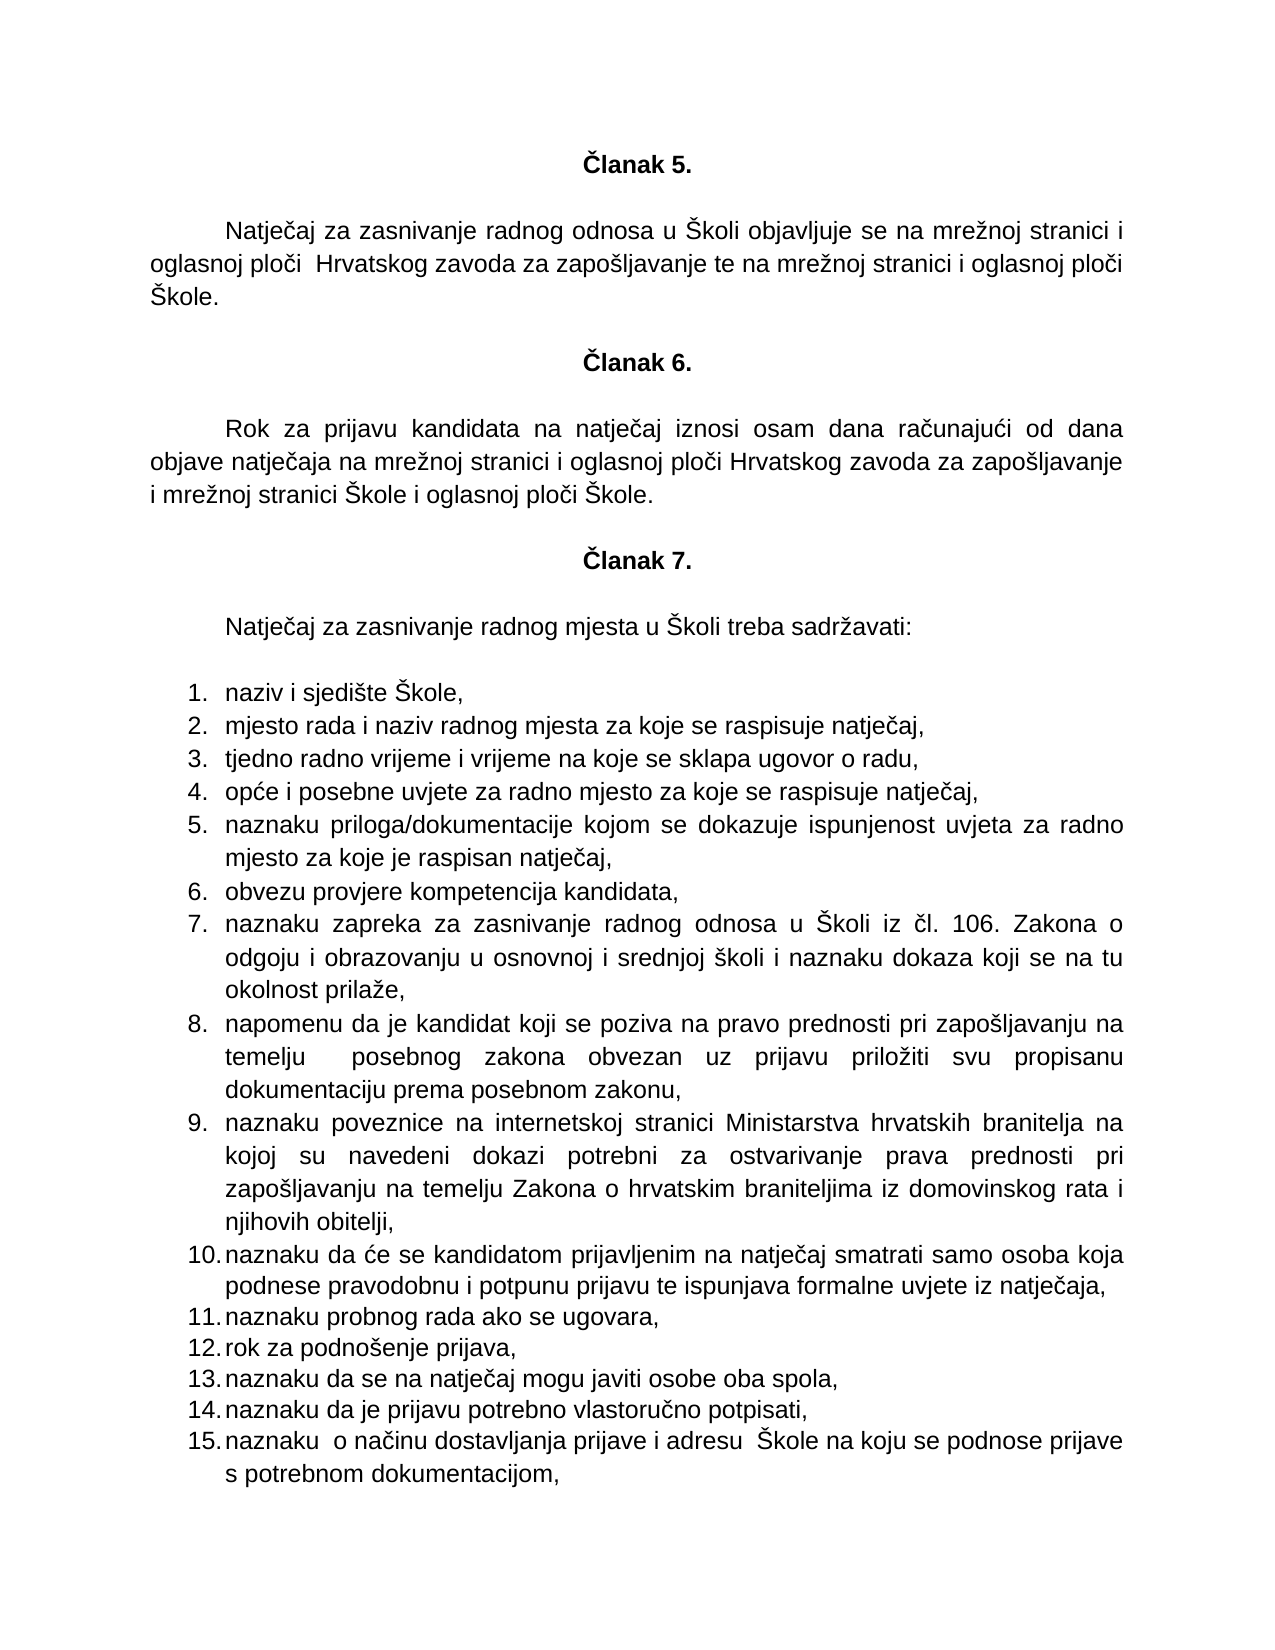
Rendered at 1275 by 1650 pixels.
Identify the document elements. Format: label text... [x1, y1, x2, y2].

list naznaku zapreka za zasnivanje radnog odnosa u Školi iz čl. 106. Zakona o odgoju i obrazovanju u osnovnoj i srednjoj školi i naznaku dokaza koji se na tu okolnost prilaže, [187, 909, 1125, 1004]
list naznaku o načinu dostavljanja prijave i adresu Škole na koju se podnose prijave s potrebnom dokumentacijom, [187, 1426, 1125, 1488]
list tjedno radno vrijeme i vrijeme na koje se sklapa ugovor o radu, [187, 744, 1125, 773]
text Članak 6. [150, 348, 1125, 377]
list naznaku da je prijavu potrebno vlastoručno potpisati, [187, 1395, 1125, 1424]
list naznaku probnog rada ako se ugovara, [187, 1302, 1125, 1331]
list naziv i sjedište Škole, [187, 678, 1125, 707]
list mjesto rada i naziv radnog mjesta za koje se raspisuje natječaj, [187, 711, 1125, 740]
text Članak 5. [150, 150, 1125, 179]
list obvezu provjere kompetencija kandidata, [187, 876, 1125, 905]
list opće i posebne uvjete za radno mjesto za koje se raspisuje natječaj, [187, 777, 1125, 806]
text Natječaj za zasnivanje radnog mjesta u Školi treba sadržavati: [150, 612, 1125, 641]
list naznaku poveznice na internetskoj stranici Ministarstva hrvatskih branitelja na kojoj su navedeni dokazi potrebni za ostvarivanje prava prednosti pri zapošljavanju na temelju Zakona o hrvatskim braniteljima iz domovinskog rata i njihovih obitelji, [187, 1108, 1125, 1235]
list napomenu da je kandidat koji se poziva na pravo prednosti pri zapošljavanju na temelju posebnog zakona obvezan uz prijavu priložiti svu propisanu dokumentaciju prema posebnom zakonu, [187, 1008, 1125, 1103]
text Natječaj za zasnivanje radnog odnosa u Školi objavljuje se na mrežnoj stranici i oglasnoj ploči Hrvatskog zavoda za zapošljavanje te na mrežnoj stranici i oglasnoj ploči Škole. [150, 216, 1125, 311]
list naznaku da će se kandidatom prijavljenim na natječaj smatrati samo osoba koja podnese pravodobnu i potpunu prijavu te ispunjava formalne uvjete iz natječaja, [187, 1240, 1125, 1299]
list naznaku da se na natječaj mogu javiti osobe oba spola, [187, 1364, 1125, 1393]
text Članak 7. [150, 546, 1125, 575]
list rok za podnošenje prijava, [187, 1333, 1125, 1362]
text Rok za prijavu kandidata na natječaj iznosi osam dana računajući od dana objave natječaja na mrežnoj stranici i oglasnoj ploči Hrvatskog zavoda za zapošljavanje i mrežnoj stranici Škole i oglasnoj ploči Škole. [150, 414, 1125, 509]
list naznaku priloga/dokumentacije kojom se dokazuje ispunjenost uvjeta za radno mjesto za koje je raspisan natječaj, [187, 810, 1125, 872]
